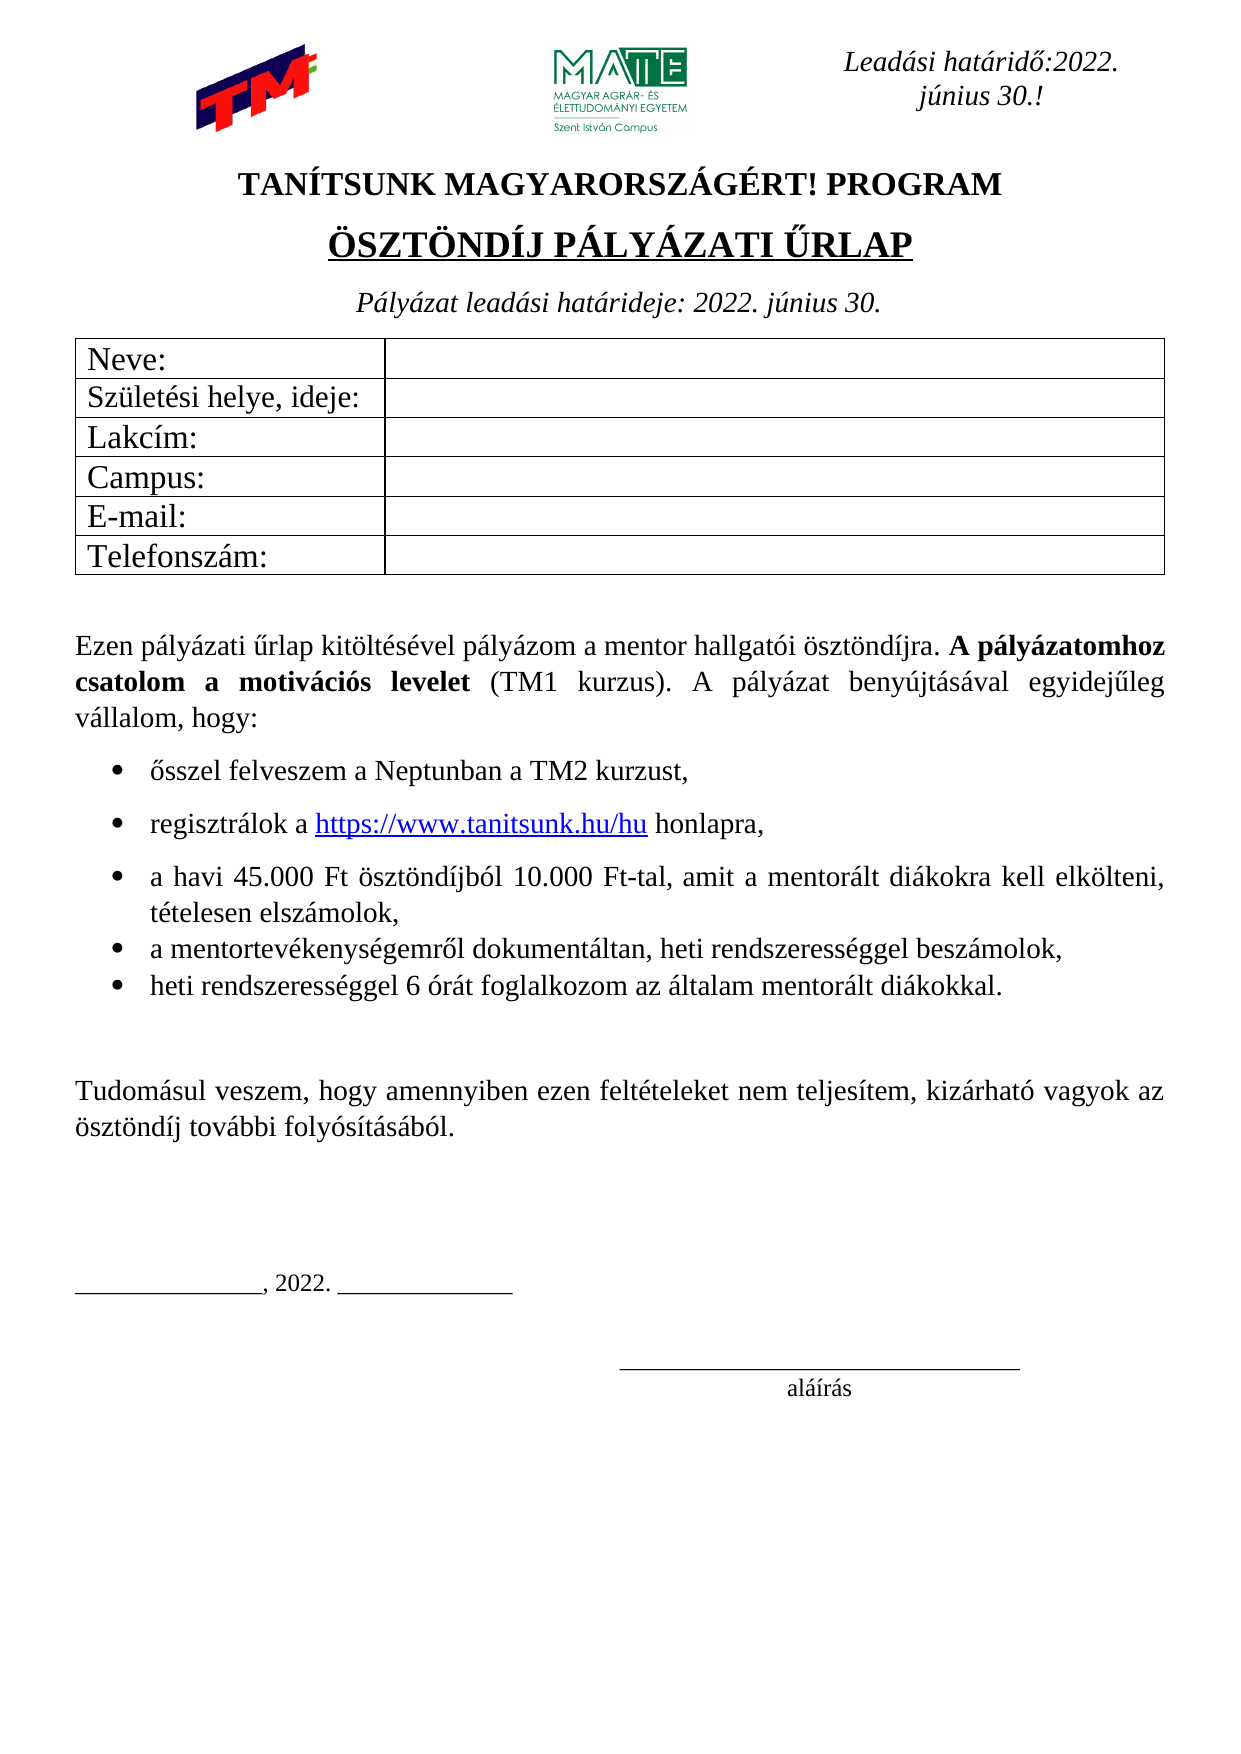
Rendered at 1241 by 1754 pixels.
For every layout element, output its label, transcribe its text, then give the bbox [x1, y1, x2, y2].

text aláírás [474, 1373, 1165, 1402]
text Ezen pályázati űrlap kitöltésével pályázom a mentor hallgatói ösztöndíjra. A pályázatomhoz csatolom a motivációs levelet (TM1 kurzus). A pályázat benyújtásával egyidejűleg vállalom, hogy: [75, 628, 1165, 734]
table_cell Telefonszám: [76, 536, 384, 574]
text ÖSZTÖNDÍJ PÁLYÁZATI ŰRLAP [75, 222, 1165, 265]
table_cell Lakcím: [76, 418, 384, 456]
table_header [386, 339, 1164, 377]
table_cell E-mail: [76, 497, 384, 535]
text TANÍTSUNK MAGYARORSZÁGÉRT! PROGRAM [75, 164, 1165, 202]
text Tudomásul veszem, hogy amennyiben ezen feltételeket nem teljesítem, kizárható vagyok az ösztöndíj további folyósításából. [75, 1073, 1165, 1143]
list a mentortevékenységemről dokumentáltan, heti rendszerességgel beszámolok, [112, 931, 1165, 965]
table_cell [386, 457, 1164, 496]
table_header Neve: [76, 339, 384, 377]
text Pályázat leadási határideje: 2022. június 30. [75, 285, 1165, 319]
picture [196, 44, 317, 132]
text ________________________________ [474, 1344, 1165, 1373]
list a havi 45.000 Ft ösztöndíjból 10.000 Ft-tal, amit a mentorált diákokra kell elkölteni, tételesen elszámolok, [112, 859, 1165, 929]
table_cell [386, 379, 1164, 417]
list ősszel felveszem a Neptunban a TM2 kurzust, [112, 753, 1165, 787]
table_cell [386, 497, 1164, 535]
table_cell [386, 418, 1164, 456]
list regisztrálok a https://www.tanitsunk.hu/hu honlapra, [112, 806, 1165, 840]
table_cell Születési helye, ideje: [76, 379, 384, 417]
list heti rendszerességgel 6 órát foglalkozom az általam mentorált diákokkal. [112, 968, 1165, 1001]
text _______________, 2022. ______________ [75, 1268, 1165, 1297]
table_cell [386, 536, 1164, 574]
picture [549, 44, 690, 136]
table_cell Campus: [76, 457, 384, 496]
